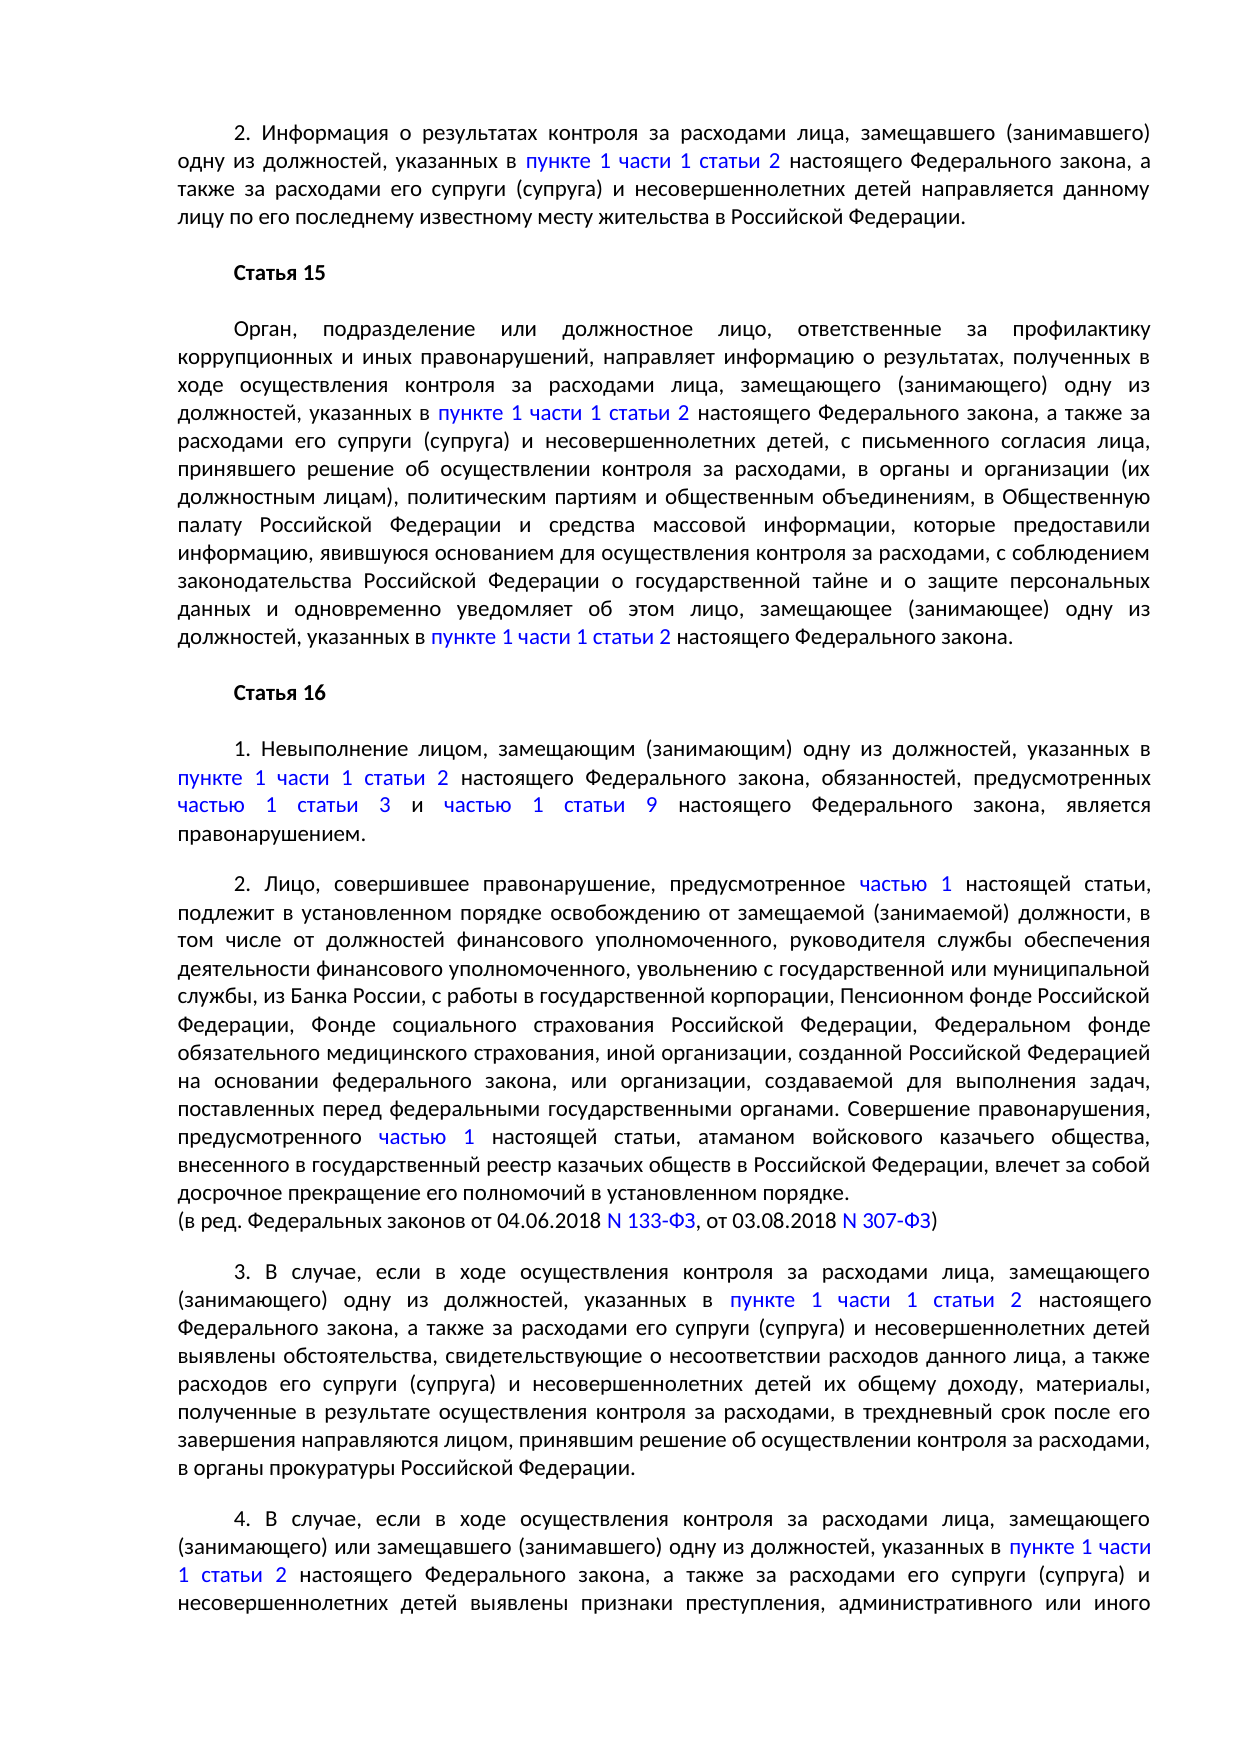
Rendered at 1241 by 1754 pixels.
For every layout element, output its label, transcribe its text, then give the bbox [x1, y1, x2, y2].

title Статья 16 [177, 678, 1152, 707]
text 2. Лицо, совершившее правонарушение, предусмотренное частью 1 настоящей статьи, подлежит в установленном порядке освобождению от замещаемой (занимаемой) должности, в том числе от должностей финансового уполномоченного, руководителя службы обеспечения деятельности финансового уполномоченного, увольнению с государственной или муниципальной службы, из Банка России, с работы в государственной корпорации, Пенсионном фонде Российской Федерации, Фонде социального страхования Российской Федерации, Федеральном фонде обязательного медицинского страхования, иной организации, созданной Российской Федерацией на основании федерального закона, или организации, создаваемой для выполнения задач, поставленных перед федеральными государственными органами. Совершение правонарушения, предусмотренного частью 1 настоящей статьи, атаманом войскового казачьего общества, внесенного в государственный реестр казачьих обществ в Российской Федерации, влечет за собой досрочное прекращение его полномочий в установленном порядке. [177, 869, 1152, 1206]
title Статья 15 [177, 258, 1152, 286]
text Орган, подразделение или должностное лицо, ответственные за профилактику коррупционных и иных правонарушений, направляет информацию о результатах, полученных в ходе осуществления контроля за расходами лица, замещающего (занимающего) одну из должностей, указанных в пункте 1 части 1 статьи 2 настоящего Федерального закона, а также за расходами его супруги (супруга) и несовершеннолетних детей, с письменного согласия лица, принявшего решение об осуществлении контроля за расходами, в органы и организации (их должностным лицам), политическим партиям и общественным объединениям, в Общественную палату Российской Федерации и средства массовой информации, которые предоставили информацию, явившуюся основанием для осуществления контроля за расходами, с соблюдением законодательства Российской Федерации о государственной тайне и о защите персональных данных и одновременно уведомляет об этом лицо, замещающее (занимающее) одну из должностей, указанных в пункте 1 части 1 статьи 2 настоящего Федерального закона. [177, 314, 1152, 651]
text 3. В случае, если в ходе осуществления контроля за расходами лица, замещающего (занимающего) одну из должностей, указанных в пункте 1 части 1 статьи 2 настоящего Федерального закона, а также за расходами его супруги (супруга) и несовершеннолетних детей выявлены обстоятельства, свидетельствующие о несоответствии расходов данного лица, а также расходов его супруги (супруга) и несовершеннолетних детей их общему доходу, материалы, полученные в результате осуществления контроля за расходами, в трехдневный срок после его завершения направляются лицом, принявшим решение об осуществлении контроля за расходами, в органы прокуратуры Российской Федерации. [177, 1257, 1152, 1481]
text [177, 1504, 1152, 1616]
text (в ред. Федеральных законов от 04.06.2018 N 133-ФЗ, от 03.08.2018 N 307-ФЗ) [177, 1206, 1152, 1234]
text 2. Информация о результатах контроля за расходами лица, замещавшего (занимавшего) одну из должностей, указанных в пункте 1 части 1 статьи 2 настоящего Федерального закона, а также за расходами его супруги (супруга) и несовершеннолетних детей направляется данному лицу по его последнему известному месту жительства в Российской Федерации. [177, 118, 1152, 230]
text 1. Невыполнение лицом, замещающим (занимающим) одну из должностей, указанных в пункте 1 части 1 статьи 2 настоящего Федерального закона, обязанностей, предусмотренных частью 1 статьи 3 и частью 1 статьи 9 настоящего Федерального закона, является правонарушением. [177, 734, 1152, 847]
